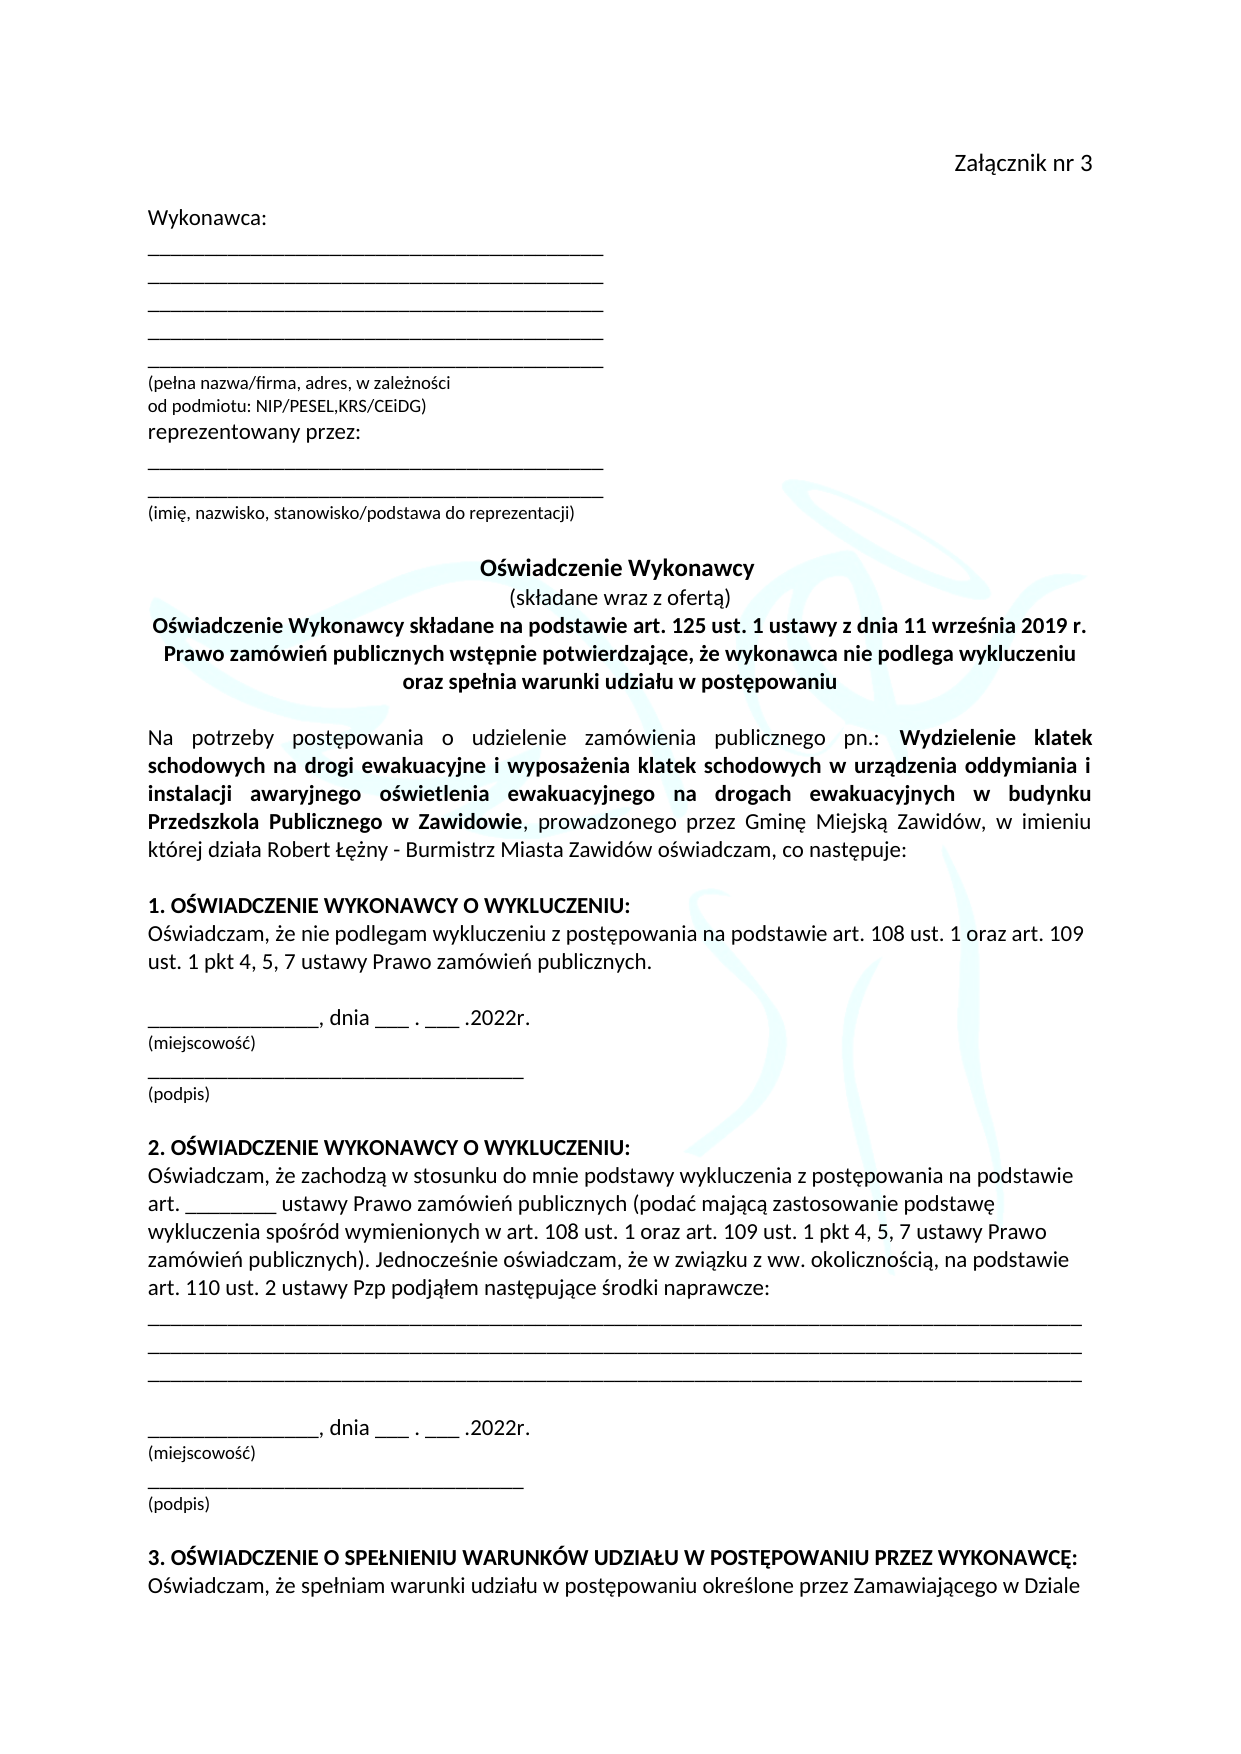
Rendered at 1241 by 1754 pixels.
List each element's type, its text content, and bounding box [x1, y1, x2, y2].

text ________________________________________ [148, 287, 1093, 316]
text Oświadczenie Wykonawcy (składane wraz z ofertą) [148, 552, 1093, 611]
text (imię, nazwisko, stanowisko/podstawa do reprezentacji) [148, 501, 1093, 552]
text ________________________________________ [148, 259, 1093, 287]
text Oświadczenie Wykonawcy składane na podstawie art. 125 ust. 1 ustawy z dnia 11 września 2019 r. Prawo zamówień publicznych wstępnie potwierdzające, że wykonawca nie podlega wykluczeniu oraz spełnia warunki udziału w postępowaniu [148, 611, 1093, 695]
text ________________________________________ [148, 316, 1093, 343]
text ________________________________________ [148, 343, 1093, 372]
text Na potrzeby postępowania o udzielenie zamówienia publicznego pn.: Wydzielenie klatek schodowych na drogi ewakuacyjne i wyposażenia klatek schodowych w urządzenia oddymiania i instalacji awaryjnego oświetlenia ewakuacyjnego na drogach ewakuacyjnych w budynku Przedszkola Publicznego w Zawidowie, prowadzonego przez Gminę Miejską Zawidów, w imieniu której działa Robert Łężny - Burmistrz Miasta Zawidów oświadczam, co następuje: [148, 723, 1093, 863]
text Załącznik nr 3 [148, 148, 1093, 178]
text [148, 1543, 1093, 1599]
text 1. OŚWIADCZENIE WYKONAWCY O WYKLUCZENIU: Oświadczam, że nie podlegam wykluczeniu z postępowania na podstawie art. 108 ust. 1 oraz art. 109 ust. 1 pkt 4, 5, 7 ustawy Prawo zamówień publicznych. _______________, dnia ___ . ___ .2022r. (miejscowość) _________________________________ (podpis) 2. OŚWIADCZENIE WYKONAWCY O WYKLUCZENIU: Oświadczam, że zachodzą w stosunku do mnie podstawy wykluczenia z postępowania na podstawie art. ________ ustawy Prawo zamówień publicznych (podać mającą zastosowanie podstawę wykluczenia spośród wymienionych w art. 108 ust. 1 oraz art. 109 ust. 1 pkt 4, 5, 7 ustawy Prawo zamówień publicznych). Jednocześnie oświadczam, że w związku z ww. okolicznością, na podstawie art. 110 ust. 2 ustawy Pzp podjąłem następujące środki naprawcze: ______________________________________________________________________________________________________________________________________________________________________________________________________________________________________________________ _______________, dnia ___ . ___ .2022r. (miejscowość) _________________________________ (podpis) [148, 863, 1093, 1543]
text (pełna nazwa/firma, adres, w zależności od podmiotu: NIP/PESEL,KRS/CEiDG) reprezentowany przez: ________________________________________ ________________________________________ [148, 372, 1093, 501]
text Wykonawca: ________________________________________ [148, 203, 1093, 259]
